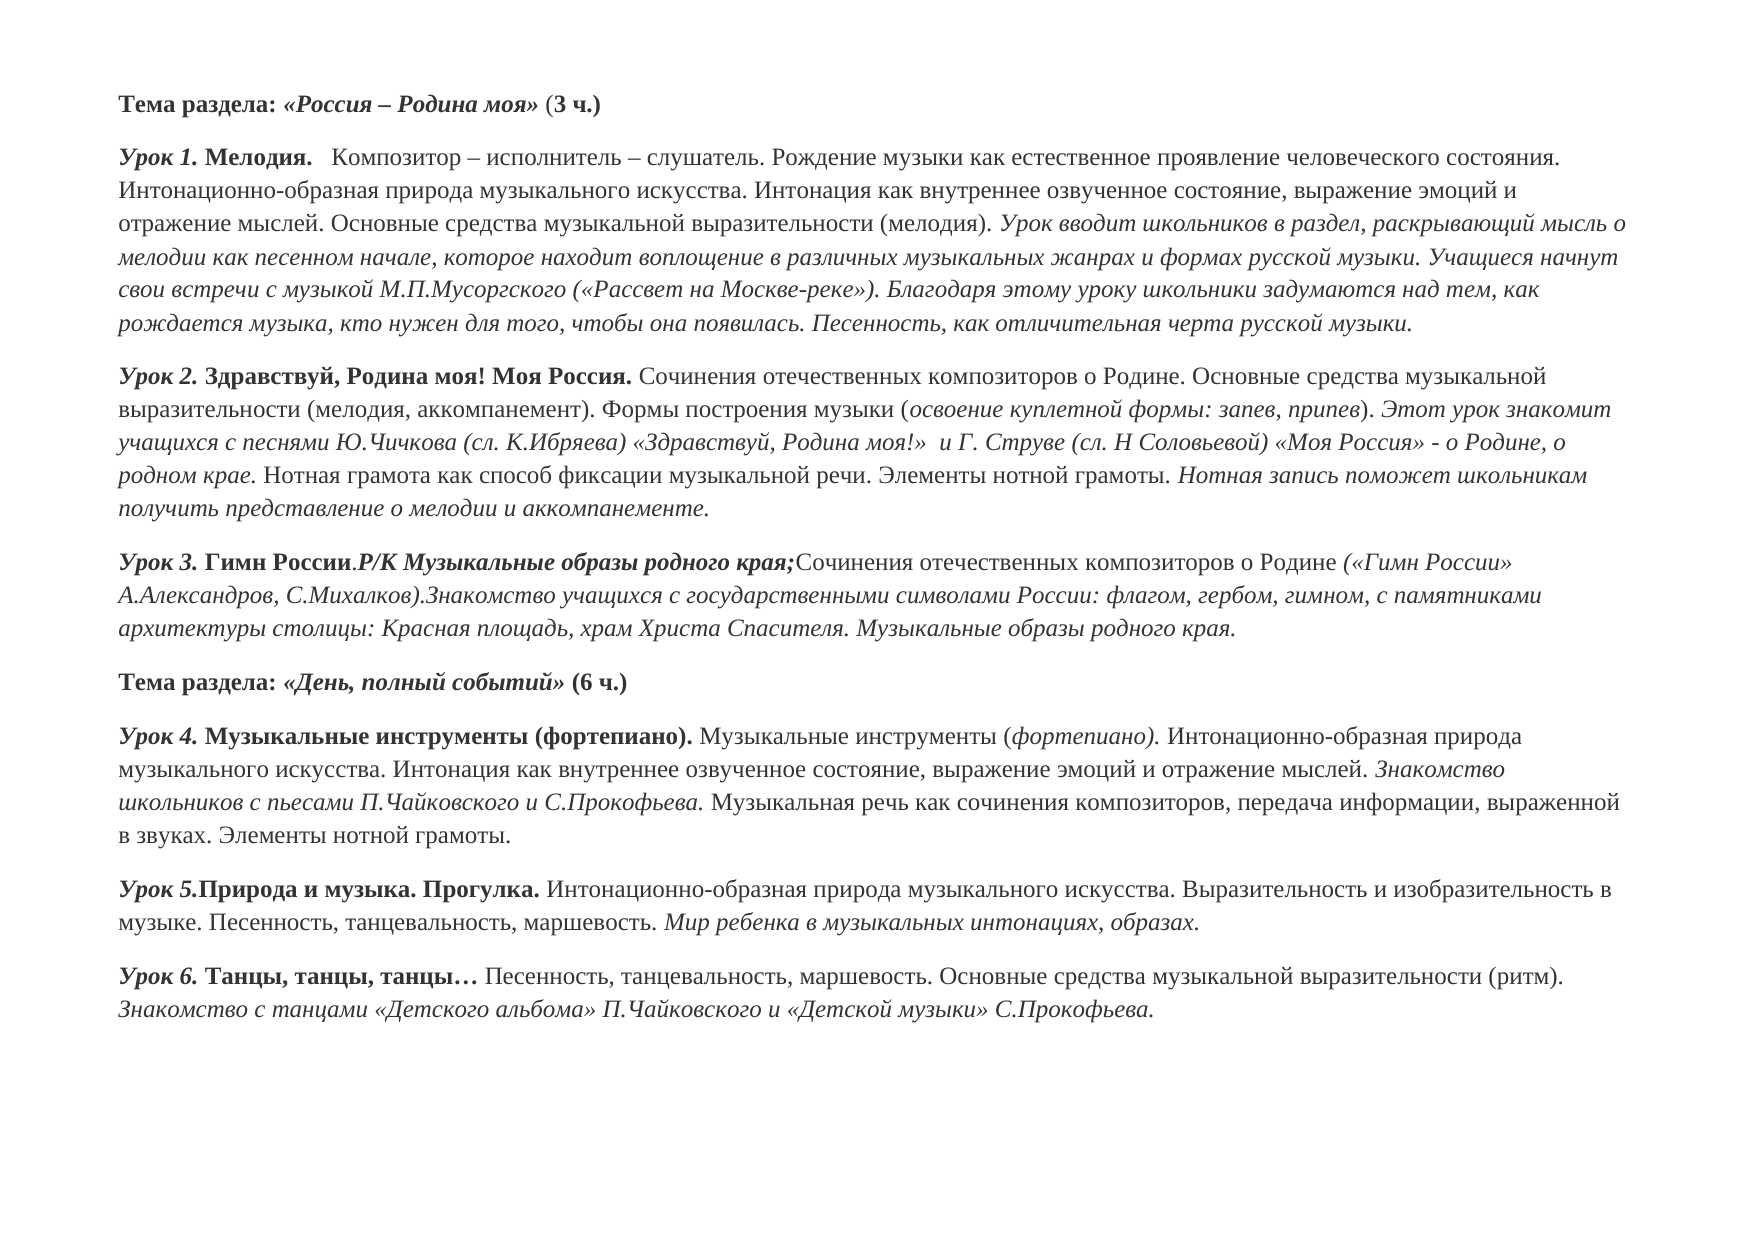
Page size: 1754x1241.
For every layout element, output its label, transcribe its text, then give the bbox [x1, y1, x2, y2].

text Урок 1. Мелодия. Композитор – исполнитель – слушатель. Рождение музыки как естественное проявление человеческого состояния. Интонационно-образная природа музыкального искусства. Интонация как внутреннее озвученное состояние, выражение эмоций и отражение мыслей. Основные средства музыкальной выразительности (мелодия). Урок вводит школьников в раздел, раскрывающий мысль о мелодии как песенном начале, которое находит воплощение в различных музыкальных жанрах и формах русской музыки. Учащиеся начнут свои встречи с музыкой М.П.Мусоргского («Рассвет на Москве-реке»). Благодаря этому уроку школьники задумаются над тем, как рождается музыка, кто нужен для того, чтобы она появилась. Песенность, как отличительная черта русской музыки. [118, 142, 1636, 336]
text Урок 5.Природа и музыка. Прогулка. Интонационно-образная природа музыкального искусства. Выразительность и изобразительность в музыке. Песенность, танцевальность, маршевость. Мир ребенка в музыкальных интонациях, образах. [118, 874, 1636, 936]
text Урок 6. Танцы, танцы, танцы… Песенность, танцевальность, маршевость. Основные средства музыкальной выразительности (ритм). Знакомство с танцами «Детского альбома» П.Чайковского и «Детской музыки» С.Прокофьева. [118, 961, 1636, 1023]
text Урок 2. Здравствуй, Родина моя! Моя Россия. Сочинения отечественных композиторов о Родине. Основные средства музыкальной выразительности (мелодия, аккомпанемент). Формы построения музыки (освоение куплетной формы: запев, припев). Этот урок знакомит учащихся с песнями Ю.Чичкова (сл. К.Ибряева) «Здравствуй, Родина моя!» и Г. Струве (сл. Н Соловьевой) «Моя Россия» - о Родине, о родном крае. Нотная грамота как способ фиксации музыкальной речи. Элементы нотной грамоты. Нотная запись поможет школьникам получить представление о мелодии и аккомпанементе. [118, 361, 1636, 522]
text Тема раздела: «День, полный событий» (6 ч.) [118, 667, 1636, 696]
text Урок 3. Гимн России.Р/К Музыкальные образы родного края;Сочинения отечественных композиторов о Родине («Гимн России» А.Александров, С.Михалков).Знакомство учащихся с государственными символами России: флагом, гербом, гимном, с памятниками архитектуры столицы: Красная площадь, храм Христа Спасителя. Музыкальные образы родного края. [118, 547, 1636, 642]
text Урок 4. Музыкальные инструменты (фортепиано). Музыкальные инструменты (фортепиано). Интонационно-образная природа музыкального искусства. Интонация как внутреннее озвученное состояние, выражение эмоций и отражение мыслей. Знакомство школьников с пьесами П.Чайковского и С.Прокофьева. Музыкальная речь как сочинения композиторов, передача информации, выраженной в звуках. Элементы нотной грамоты. [118, 721, 1636, 849]
text Тема раздела: «Россия – Родина моя» (3 ч.) [118, 89, 1636, 117]
